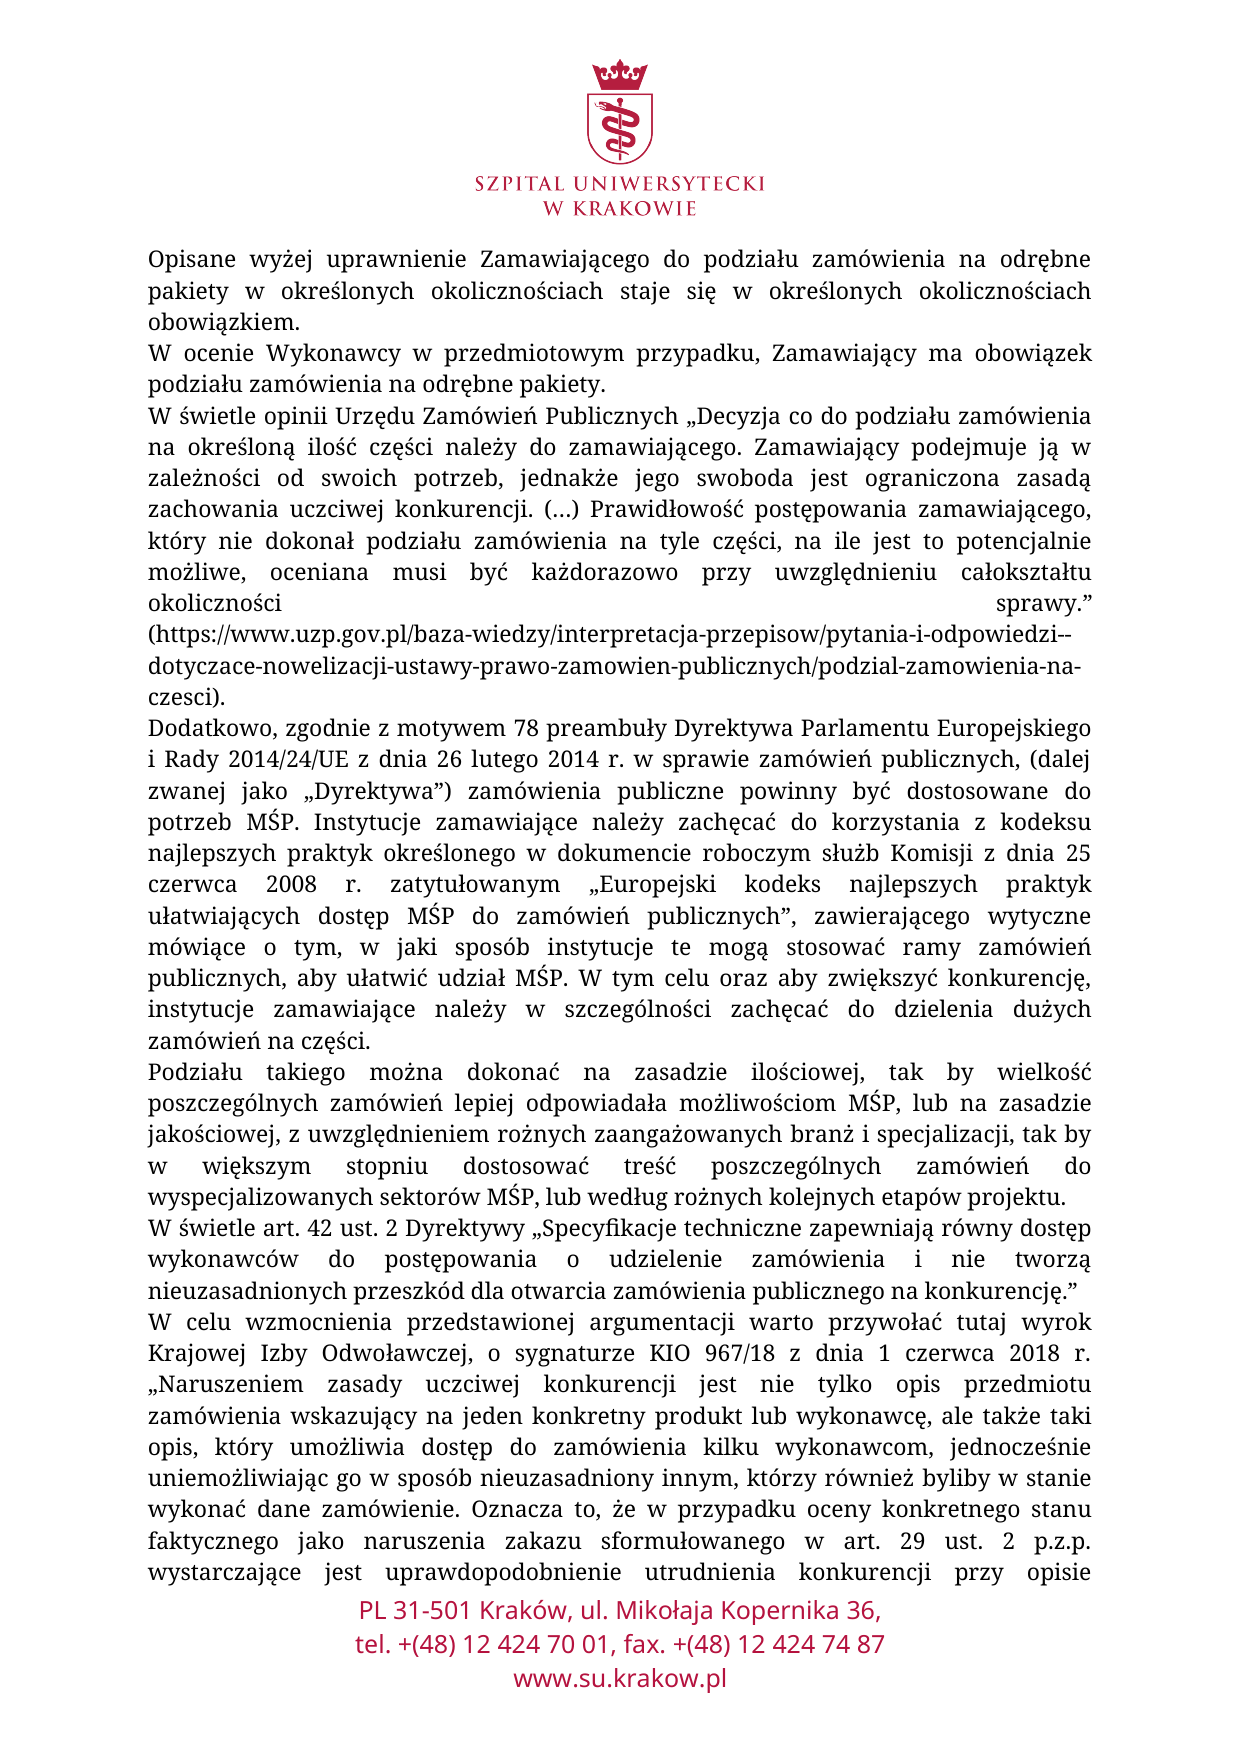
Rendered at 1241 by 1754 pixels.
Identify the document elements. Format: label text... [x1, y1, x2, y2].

picture [475, 59, 765, 216]
text W świetle opinii Urzędu Zamówień Publicznych „Decyzja co do podziału zamówienia na określoną ilość części należy do zamawiającego. Zamawiający podejmuje ją w zależności od swoich potrzeb, jednakże jego swoboda jest ograniczona zasadą zachowania uczciwej konkurencji. (…) Prawidłowość postępowania zamawiającego, który nie dokonał podziału zamówienia na tyle części, na ile jest to potencjalnie możliwe, oceniana musi być każdorazowo przy uwzględnieniu całokształtu okoliczności sprawy.” (https://www.uzp.gov.pl/baza-wiedzy/interpretacja-przepisow/pytania-i-odpowiedzi--dotyczace-nowelizacji-ustawy-prawo-zamowien-publicznych/podzial-zamowienia-na-czesci). [148, 399, 1093, 712]
text Dodatkowo, zgodnie z motywem 78 preambuły Dyrektywa Parlamentu Europejskiego i Rady 2014/24/UE z dnia 26 lutego 2014 r. w sprawie zamówień publicznych, (dalej zwanej jako „Dyrektywa”) zamówienia publiczne powinny być dostosowane do potrzeb MŚP. Instytucje zamawiające należy zachęcać do korzystania z kodeksu najlepszych praktyk określonego w dokumencie roboczym służb Komisji z dnia 25 czerwca 2008 r. zatytułowanym „Europejski kodeks najlepszych praktyk ułatwiających dostęp MŚP do zamówień publicznych”, zawierającego wytyczne mówiące o tym, w jaki sposób instytucje te mogą stosować ramy zamówień publicznych, aby ułatwić udział MŚP. W tym celu oraz aby zwiększyć konkurencję, instytucje zamawiające należy w szczególności zachęcać do dzielenia dużych zamówień na części. [148, 712, 1093, 1056]
text Opisane wyżej uprawnienie Zamawiającego do podziału zamówienia na odrębne pakiety w określonych okolicznościach staje się w określonych okolicznościach obowiązkiem. [148, 243, 1093, 337]
text W świetle art. 42 ust. 2 Dyrektywy „Specyfikacje techniczne zapewniają równy dostęp wykonawców do postępowania o udzielenie zamówienia i nie tworzą nieuzasadnionych przeszkód dla otwarcia zamówienia publicznego na konkurencję.” [148, 1212, 1093, 1306]
text Podziału takiego można dokonać na zasadzie ilościowej, tak by wielkość poszczególnych zamówień lepiej odpowiadała możliwościom MŚP, lub na zasadzie jakościowej, z uwzględnieniem rożnych zaangażowanych branż i specjalizacji, tak by w większym stopniu dostosować treść poszczególnych zamówień do wyspecjalizowanych sektorów MŚP, lub według rożnych kolejnych etapów projektu. [148, 1056, 1093, 1212]
text W ocenie Wykonawcy w przedmiotowym przypadku, Zamawiający ma obowiązek podziału zamówienia na odrębne pakiety. [148, 337, 1093, 399]
